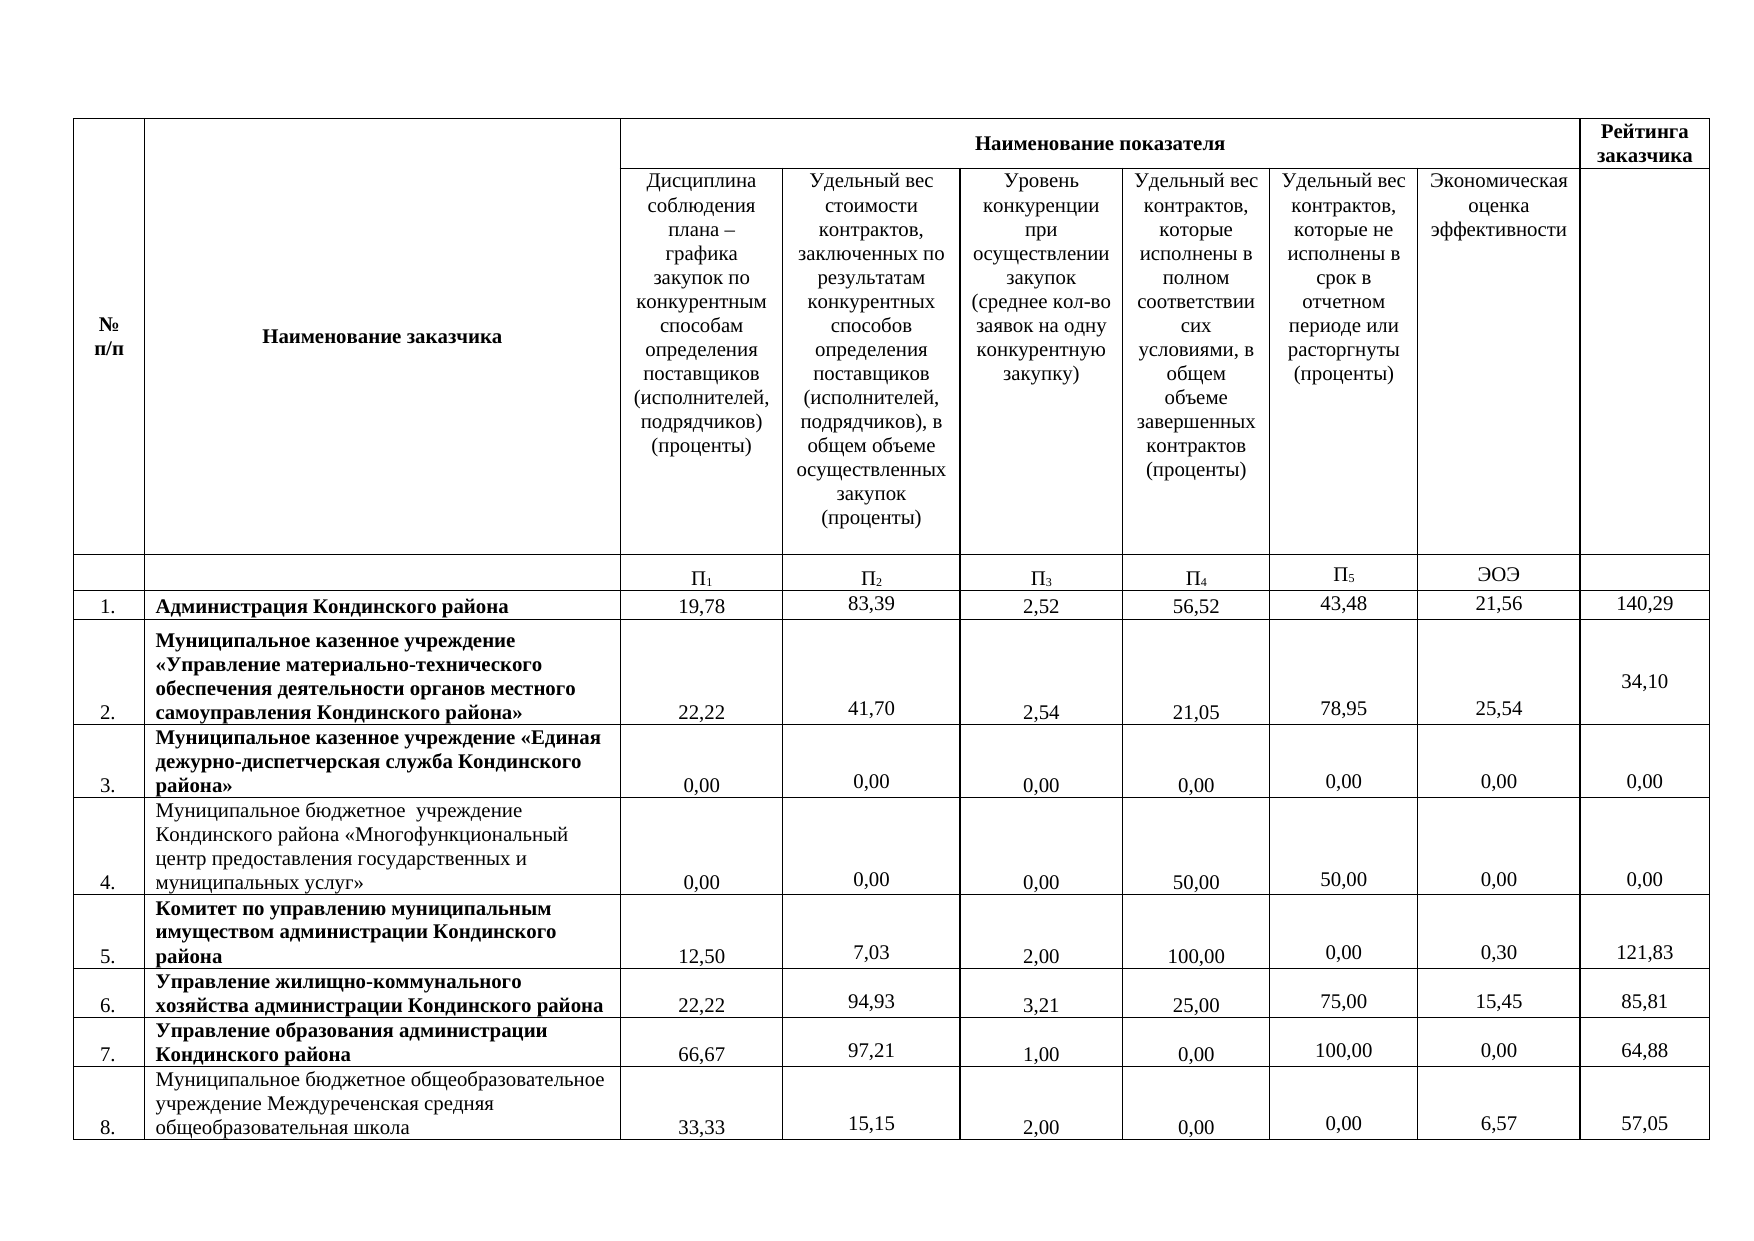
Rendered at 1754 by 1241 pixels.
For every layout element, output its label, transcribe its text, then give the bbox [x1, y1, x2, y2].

table_cell 75,00 [1270, 969, 1417, 1017]
table_cell 0,00 [961, 725, 1122, 797]
table_cell П4 [1123, 555, 1269, 589]
table_cell 85,81 [1581, 969, 1709, 1017]
table_cell Муниципальное казенное учреждение «Управление материально-технического обеспечения деятельности органов местного самоуправления Кондинского района» [145, 620, 620, 724]
table_header Рейтинга заказчика [1581, 119, 1709, 167]
table_cell 0,00 [1123, 1018, 1269, 1066]
table_cell 0,00 [961, 798, 1122, 894]
table_cell 33,33 [621, 1067, 782, 1139]
table_cell 56,52 [1123, 591, 1269, 618]
table_cell Удельный вес контрактов, которые не исполнены в срок в отчетном периоде или расторгнуты (проценты) [1270, 169, 1417, 553]
table_cell 94,93 [783, 969, 959, 1017]
table_cell ЭОЭ [1418, 555, 1579, 589]
table_cell 0,00 [621, 798, 782, 894]
table_cell 0,00 [1270, 725, 1417, 797]
table_cell П2 [783, 555, 959, 589]
table_cell 100,00 [1270, 1018, 1417, 1066]
table_cell Муниципальное бюджетное учреждение Кондинского района «Многофункциональный центр предоставления государственных и муниципальных услуг» [145, 798, 620, 894]
table_cell Дисциплина соблюдения плана – графика закупок по конкурентным способам определения поставщиков (исполнителей, подрядчиков) (проценты) [621, 169, 782, 553]
table_cell 12,50 [621, 895, 782, 968]
table_cell Удельный вес стоимости контрактов, заключенных по результатам конкурентных способов определения поставщиков (исполнителей, подрядчиков), в общем объеме осуществленных закупок (проценты) [783, 169, 959, 553]
table_cell 0,00 [1270, 895, 1417, 968]
table_cell 0,00 [783, 798, 959, 894]
table_cell 0,00 [1418, 1018, 1579, 1066]
table_cell Администрация Кондинского района [145, 591, 620, 618]
table_cell 2,54 [961, 620, 1122, 724]
table_cell 0,00 [1581, 798, 1709, 894]
table_cell [74, 725, 144, 797]
table_cell [1581, 555, 1709, 589]
table_cell 41,70 [783, 620, 959, 724]
table_cell 0,00 [1123, 1067, 1269, 1139]
table_cell 15,45 [1418, 969, 1579, 1017]
table_cell [1581, 169, 1709, 553]
table_cell [145, 555, 620, 589]
table_cell 7,03 [783, 895, 959, 968]
table_cell 22,22 [621, 620, 782, 724]
table_cell Комитет по управлению муниципальным имуществом администрации Кондинского района [145, 895, 620, 968]
table_cell [74, 798, 144, 894]
table_cell Муниципальное бюджетное общеобразовательное учреждение Междуреченская средняя общеобразовательная школа [145, 1067, 620, 1139]
table_cell 0,00 [1581, 725, 1709, 797]
table_cell Муниципальное казенное учреждение «Единая дежурно-диспетчерская служба Кондинского района» [145, 725, 620, 797]
table_cell 0,00 [1418, 798, 1579, 894]
table_cell 50,00 [1270, 798, 1417, 894]
table_cell 0,30 [1418, 895, 1579, 968]
table_cell 64,88 [1581, 1018, 1709, 1066]
table_cell 66,67 [621, 1018, 782, 1066]
table_cell 21,56 [1418, 591, 1579, 618]
table_cell П3 [961, 555, 1122, 589]
table_cell [74, 1067, 144, 1139]
table_cell П1 [621, 555, 782, 589]
table_cell 0,00 [621, 725, 782, 797]
table_cell [74, 895, 144, 968]
table_cell 2,00 [961, 1067, 1122, 1139]
table_cell 6,57 [1418, 1067, 1579, 1139]
table_header № п/п [74, 119, 144, 553]
table_cell [74, 620, 144, 724]
table_cell 2,00 [961, 895, 1122, 968]
table_cell 43,48 [1270, 591, 1417, 618]
table_cell 140,29 [1581, 591, 1709, 618]
table_cell Уровень конкуренции при осуществлении закупок (среднее кол-во заявок на одну конкурентную закупку) [961, 169, 1122, 553]
table_cell Управление образования администрации Кондинского района [145, 1018, 620, 1066]
table_cell 0,00 [1270, 1067, 1417, 1139]
table_cell Управление жилищно-коммунального хозяйства администрации Кондинского района [145, 969, 620, 1017]
table_cell 3,21 [961, 969, 1122, 1017]
table_cell [74, 591, 144, 618]
table_header Наименование показателя [621, 119, 1579, 167]
table_cell 97,21 [783, 1018, 959, 1066]
table_cell 15,15 [783, 1067, 959, 1139]
table_cell 25,54 [1418, 620, 1579, 724]
table_cell 0,00 [783, 725, 959, 797]
table_cell 21,05 [1123, 620, 1269, 724]
table_cell П5 [1270, 555, 1417, 589]
table_cell 83,39 [783, 591, 959, 618]
table_cell 78,95 [1270, 620, 1417, 724]
table_cell Экономическая оценка эффективности [1418, 169, 1579, 553]
table_cell 0,00 [1123, 725, 1269, 797]
table_cell 25,00 [1123, 969, 1269, 1017]
table_cell Удельный вес контрактов, которые исполнены в полном соответствии сих условиями, в общем объеме завершенных контрактов (проценты) [1123, 169, 1269, 553]
table_cell [74, 555, 144, 589]
table_cell [74, 1018, 144, 1066]
table_cell 100,00 [1123, 895, 1269, 968]
table_cell 2,52 [961, 591, 1122, 618]
table_cell 34,10 [1581, 620, 1709, 724]
table_cell 1,00 [961, 1018, 1122, 1066]
table_cell 121,83 [1581, 895, 1709, 968]
table_cell 0,00 [1418, 725, 1579, 797]
table_cell 19,78 [621, 591, 782, 618]
table_cell 22,22 [621, 969, 782, 1017]
table_cell [74, 969, 144, 1017]
table_cell 50,00 [1123, 798, 1269, 894]
table_header Наименование заказчика [145, 119, 620, 553]
table_cell 57,05 [1581, 1067, 1709, 1139]
